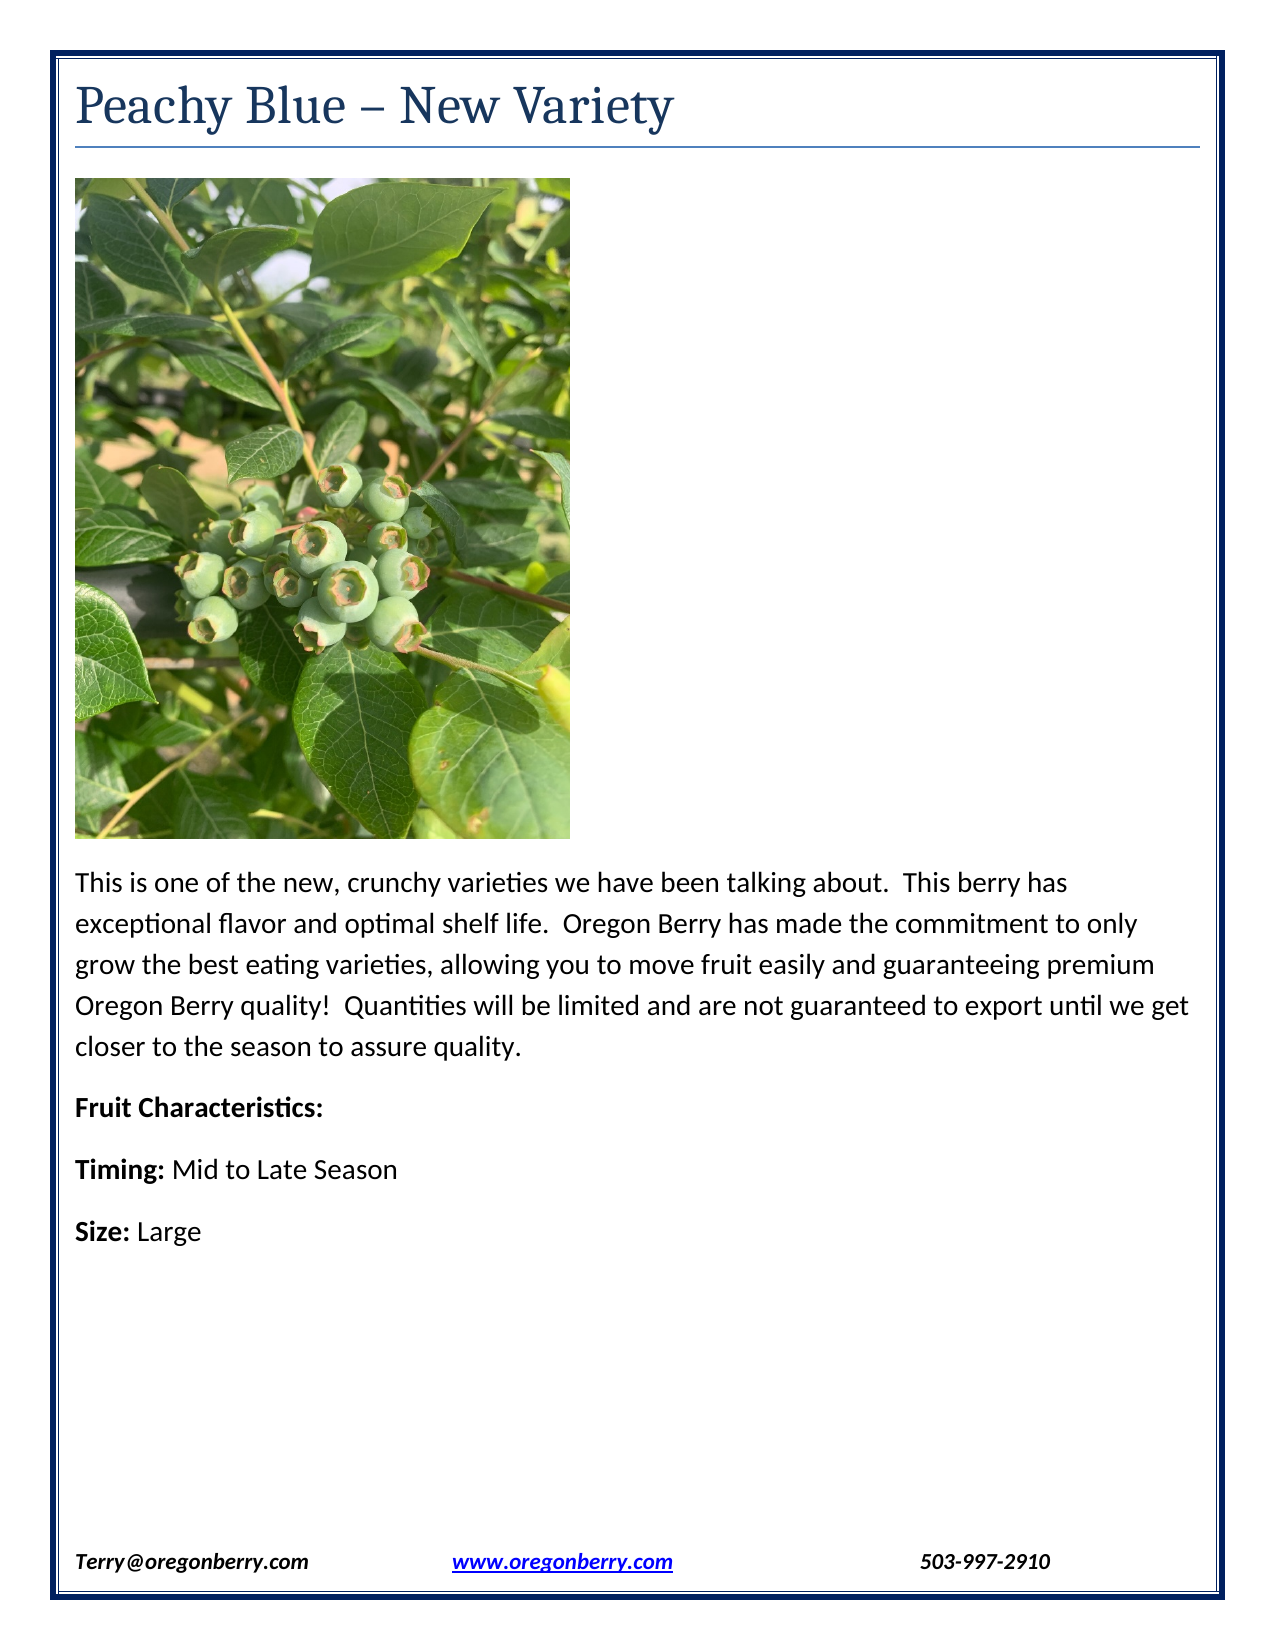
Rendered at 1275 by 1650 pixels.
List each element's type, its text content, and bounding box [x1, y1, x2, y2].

text Size: Large [75, 1213, 1200, 1249]
text Timing: Mid to Late Season [75, 1151, 1200, 1187]
picture [75, 178, 570, 839]
title Peachy Blue – New Variety [75, 75, 1200, 146]
text This is one of the new, crunchy varieties we have been talking about. This berry has exceptional flavor and optimal shelf life. Oregon Berry has made the commitment to only grow the best eating varieties, allowing you to move fruit easily and guaranteeing premium Oregon Berry quality! Quantities will be limited and are not guaranteed to export until we get closer to the season to assure quality. [75, 864, 1200, 1063]
text Fruit Characteristics: [75, 1089, 1200, 1125]
